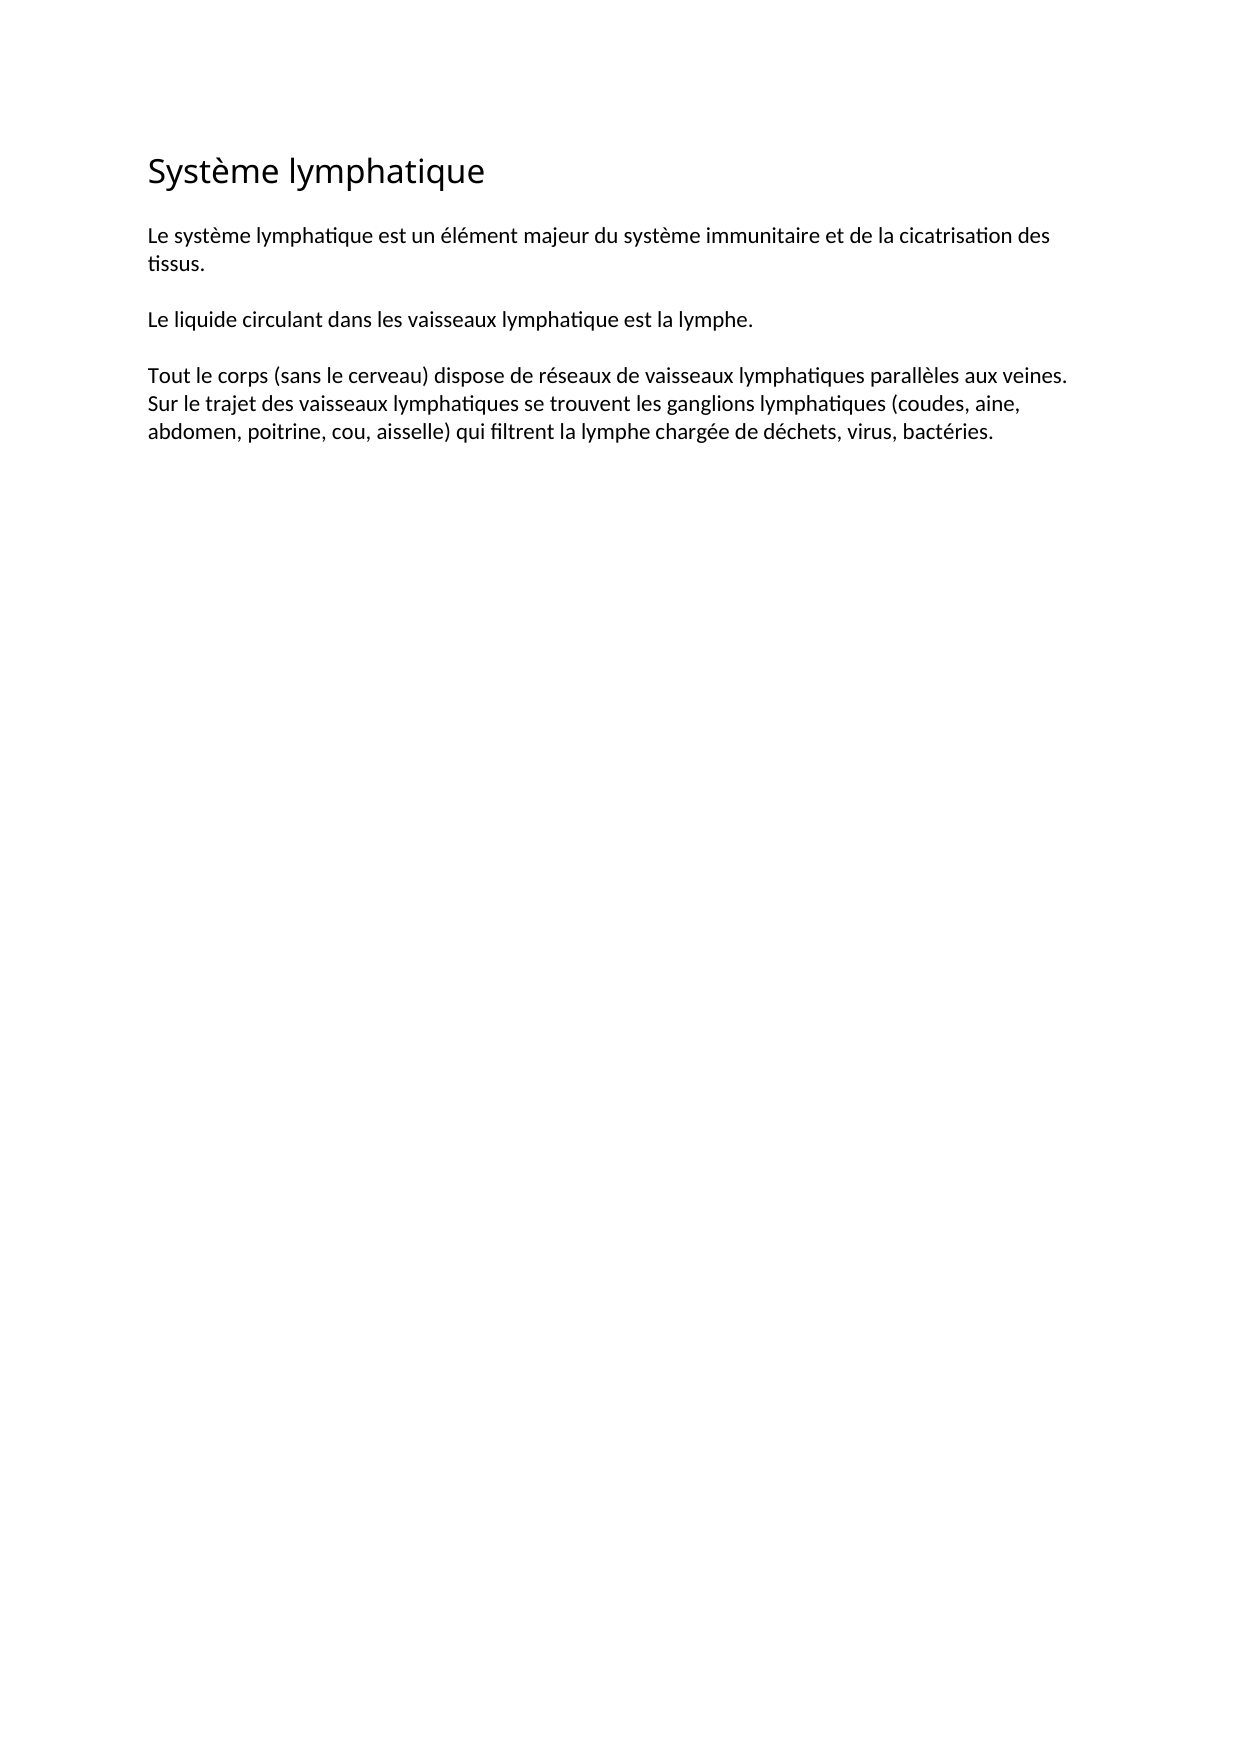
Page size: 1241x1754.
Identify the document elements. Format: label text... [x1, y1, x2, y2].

text Le système lymphatique est un élément majeur du système immunitaire et de la cicatrisation des tissus. [148, 221, 1093, 277]
text Système lymphatique [148, 148, 1093, 193]
text Le liquide circulant dans les vaisseaux lymphatique est la lymphe. [148, 305, 1093, 333]
text Tout le corps (sans le cerveau) dispose de réseaux de vaisseaux lymphatiques parallèles aux veines. Sur le trajet des vaisseaux lymphatiques se trouvent les ganglions lymphatiques (coudes, aine, abdomen, poitrine, cou, aisselle) qui filtrent la lymphe chargée de déchets, virus, bactéries. [148, 361, 1093, 445]
